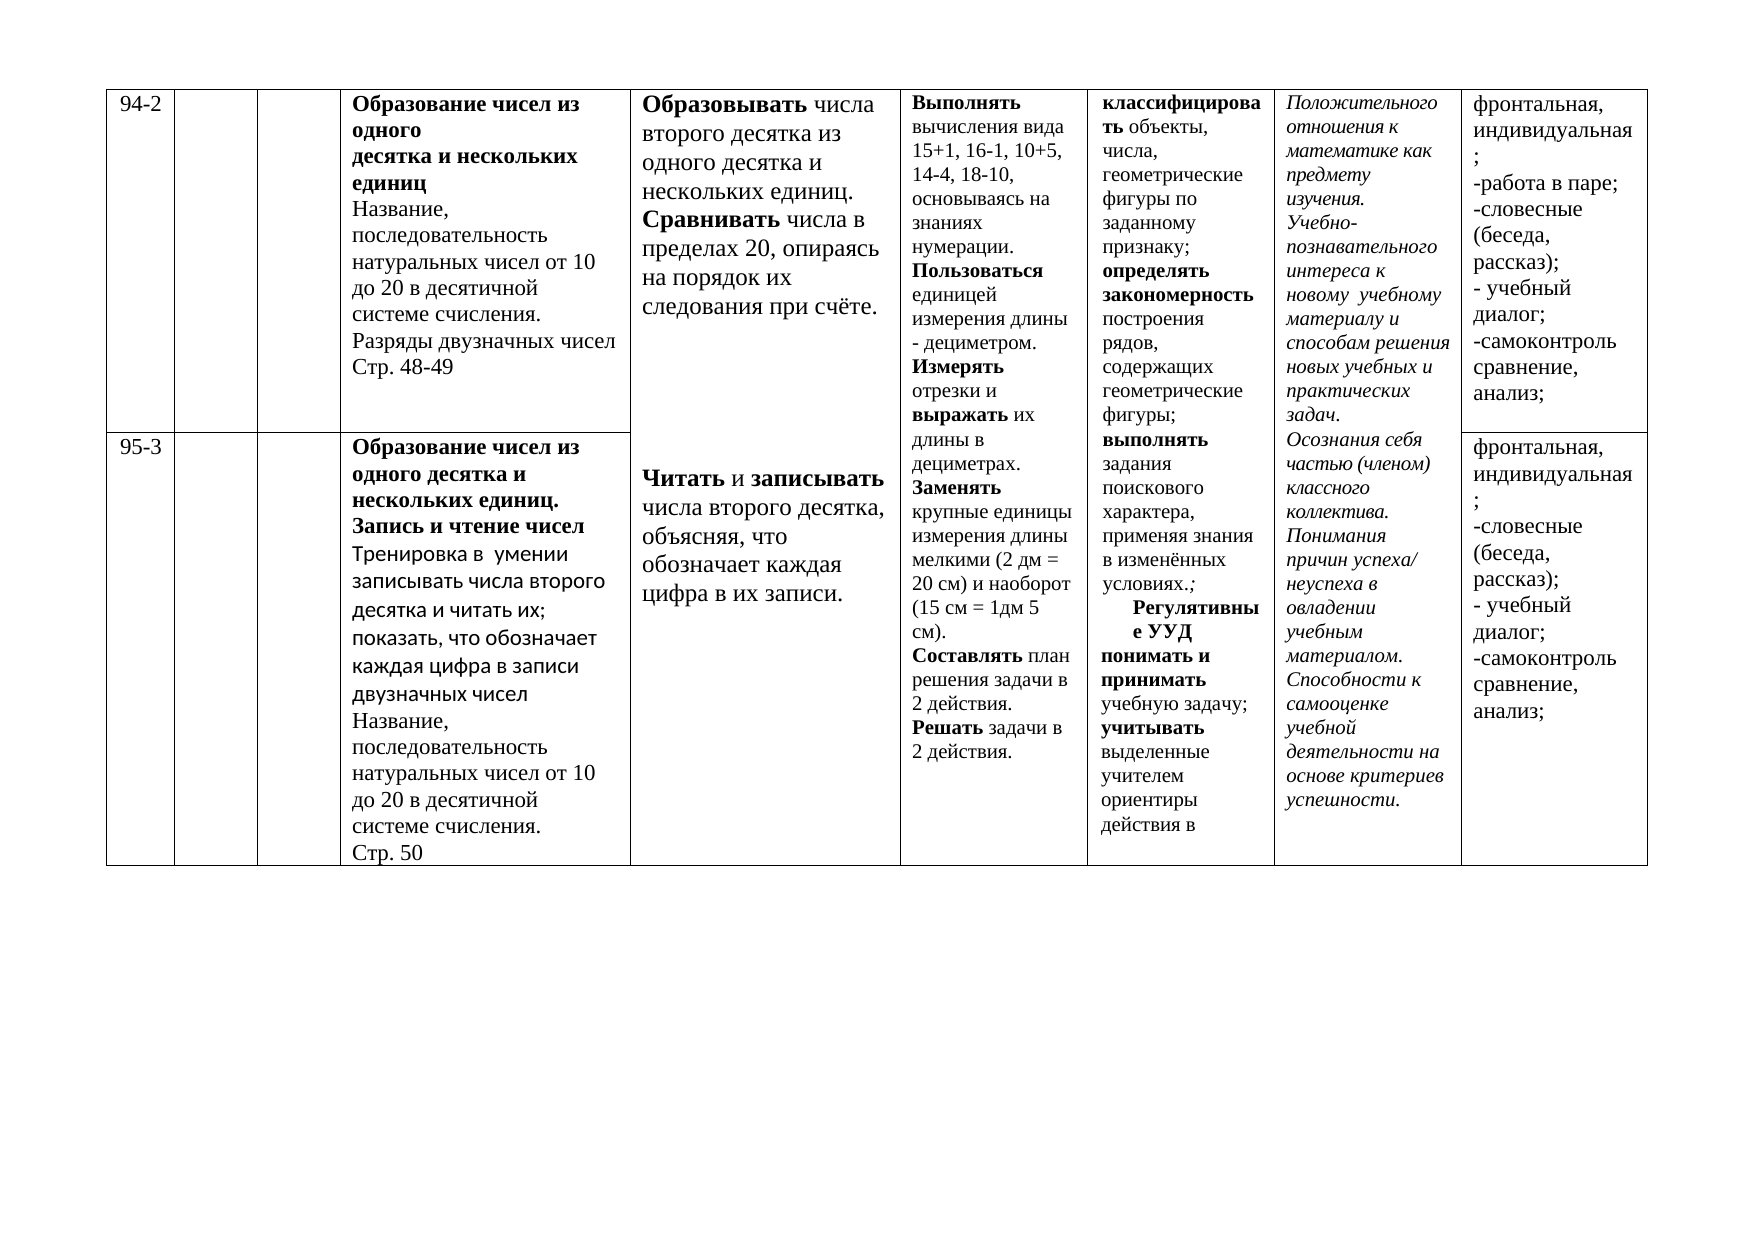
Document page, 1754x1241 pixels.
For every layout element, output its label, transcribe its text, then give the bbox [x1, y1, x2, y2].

table_cell [258, 90, 340, 432]
table_cell Ученик получит возможность формирования: Внутренней позиции школьника на уровне положительного отношения к школе (принятие и осознание роли ученика). Положительного отношения к математике как предмету изучения. Учебно-познавательного интереса к новому учебному материалу и способам решения новых учебных и практических задач. Осознания себя частью (членом) классного коллектива. Понимания причин успеха/ неуспеха в овладении учебным материалом. Способности к самооценке учебной деятельности на основе критериев успешности. [1275, 90, 1461, 865]
table_cell Ученик научится: Познавательные УУД сравнивать числа, опираясь на порядок следования чисел второго десятка при счёте; моделировать и решать задачи в 2 действия; классифицировать объекты, числа, геометрические фигуры по заданному признаку; определять закономерность построения рядов, содержащих геометрические фигуры; выполнять задания поискового характера, применяя знания в изменённых условиях.; Регулятивные УУД понимать и принимать учебную задачу; учитывать выделенные учителем ориентиры действия в сотрудничестве с ним; объяснять и обосновывать действие, выбранное для решения задачи; контролировать и оценивать свою работу и её результат. Коммуникативные УУД строить простые рассуждения, оформлять их в форме понятных простых логических высказываний; задавать вопросы; работать в паре при проведении математической игры «Заполни домик»; учитывать разные мнения, договариваться и приходить к общему решению; объяснять и обосновывать действие, выбранное для решения задачи. [1088, 90, 1274, 865]
table_cell [175, 90, 257, 432]
table_cell 94-2 [107, 90, 174, 432]
table_cell 95-3 [107, 433, 174, 865]
table_cell Ученик научится: Образовывать числа второго десятка из десятка и нескольких единиц. Читать и записывать числа второго десятка, объясняя, что обозначает каждая цифра в записи. Выполнять вычисления вида 15+1, 16-1, 10+5, 14-4, 18-10, основываясь на знаниях нумерации. Пользоваться единицей измерения длины - дециметром. Измерять отрезки и выражать их длины в дециметрах. Заменять крупные единицы измерения длины мелкими (2 дм = 20 см) и наоборот (15 см = 1дм 5 см). Составлять план решения задачи в 2 действия. Решать задачи в 2 действия. [901, 90, 1087, 865]
table_cell фронтальная, индивидуальная; -работа в паре; -словесные (беседа, рассказ); - учебный диалог; -самоконтроль сравнение, анализ; [1462, 90, 1647, 432]
table_cell Образование чисел из одного десятка и нескольких единиц. Запись и чтение чисел Тренировка в умении записывать числа второго десятка и читать их; показать, что обозначает каждая цифра в записи двузначных чисел Название, последовательность натуральных чисел от 10 до 20 в десятичной системе счисления. Стр. 50 [341, 433, 630, 865]
table_cell [258, 433, 340, 865]
table_cell фронтальная, индивидуальная; -словесные (беседа, рассказ); - учебный диалог; -самоконтроль сравнение, анализ; [1462, 433, 1647, 865]
table_cell Образование чисел из одного десятка и нескольких единиц Название, последовательность натуральных чисел от 10 до 20 в десятичной системе счисления. Разряды двузначных чисел Стр. 48-49 [341, 90, 630, 432]
table_cell [175, 433, 257, 865]
table_cell Образовывать числа второго десятка из одного десятка и нескольких единиц. Сравнивать числа в пределах 20, опираясь на порядок их следования при счёте. Читать и записывать числа второго десятка, объясняя, что обозначает каждая цифра в их записи. Переводить одни единицы длины в другие: мелкие в более крупные и крупные в более мелкие, используя соотношения между ними. Выполнять вычисления вида 15 + 1, 16 – 1, 10 + 5, 14 – 4, 18 – 10, основываясь на знаниях по нумерации. Выполнять задания творческого и поискового характера, применять знания и способы действий в измененных условиях Составлять план решения задачи в два действия. Решать задачи в два действия. [631, 90, 900, 865]
